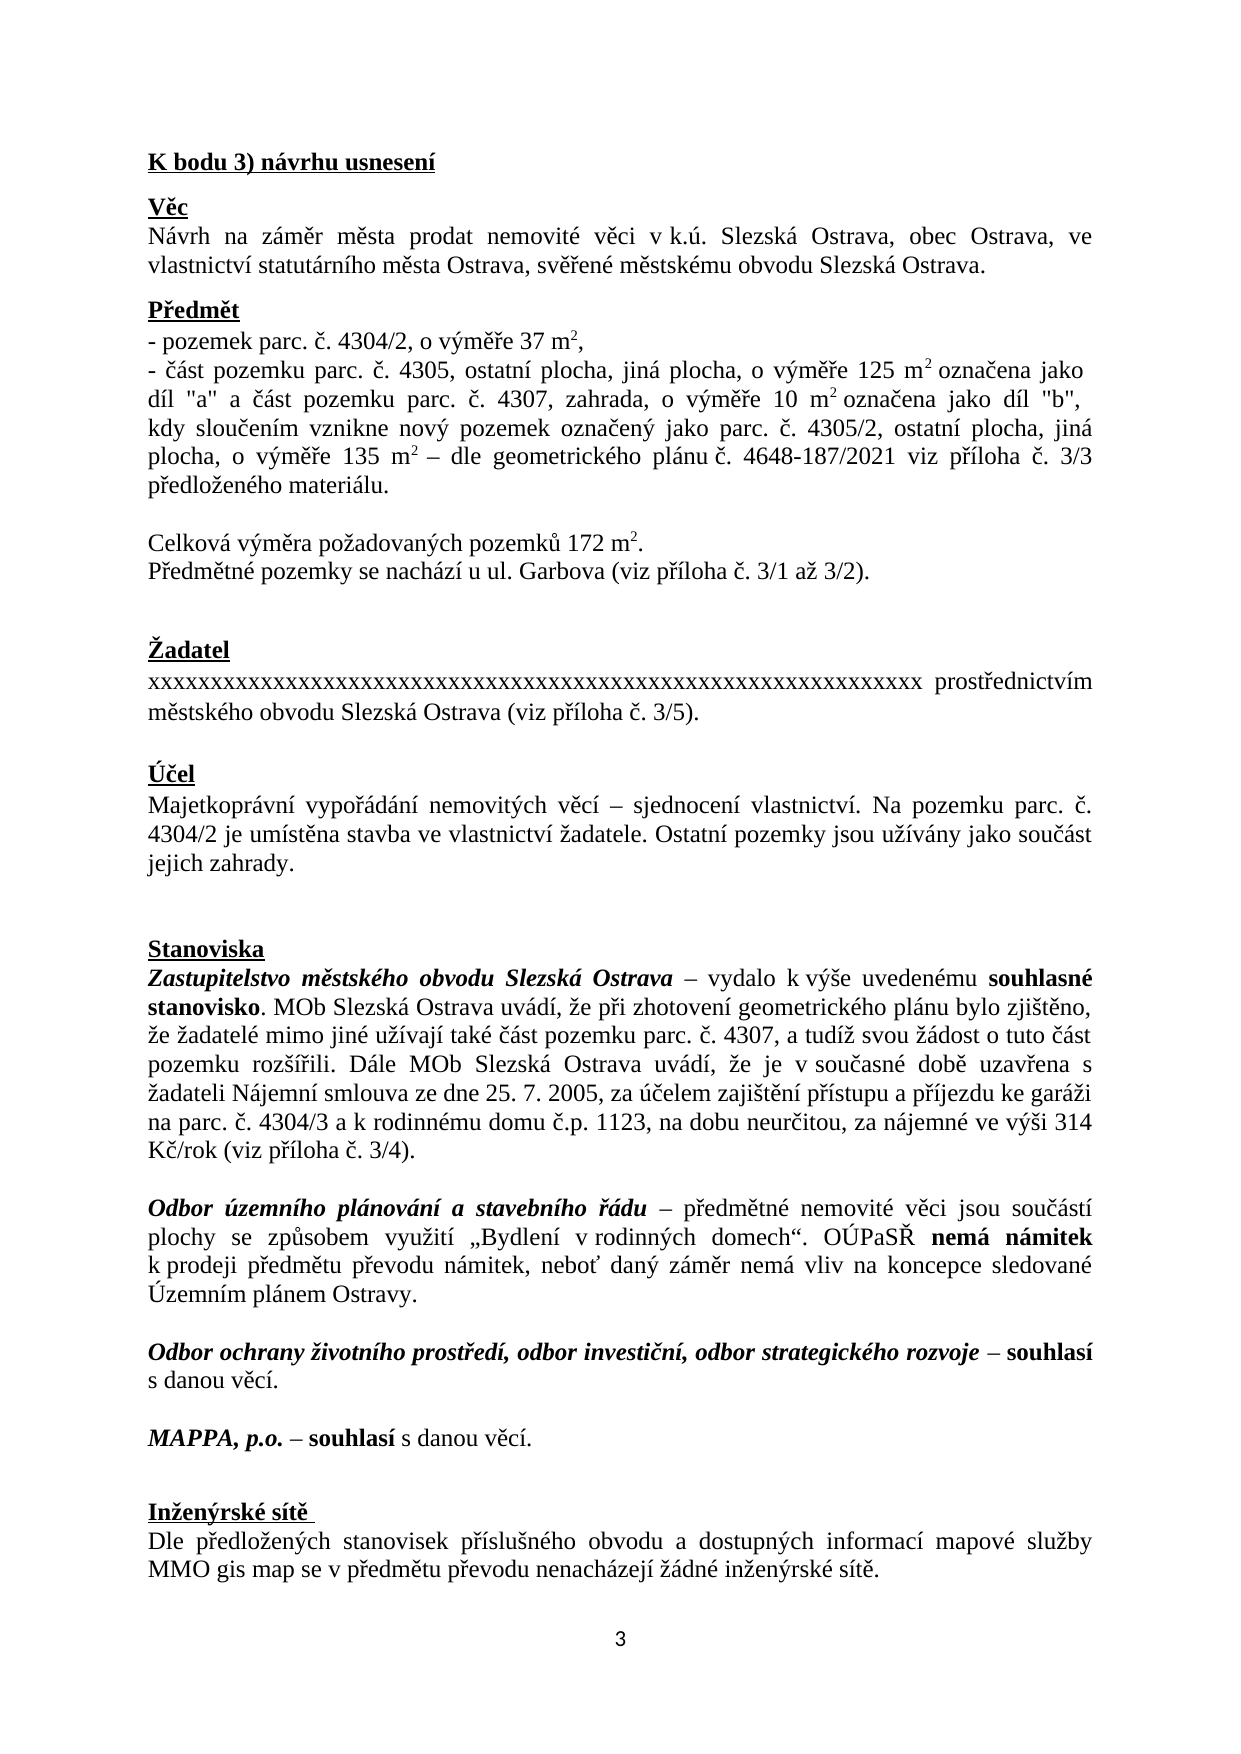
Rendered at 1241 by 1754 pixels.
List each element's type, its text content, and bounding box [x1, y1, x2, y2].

text Odbor ochrany životního prostředí, odbor investiční, odbor strategického rozvoje – souhlasí s danou věcí. [148, 1337, 1093, 1394]
text MAPPA, p.o. – souhlasí s danou věcí. [148, 1423, 1093, 1452]
text - pozemek parc. č. 4304/2, o výměře 37 m2, [148, 326, 1093, 355]
text Žadatel xxxxxxxxxxxxxxxxxxxxxxxxxxxxxxxxxxxxxxxxxxxxxxxxxxxxxxxxxxxxxx prostřednictvím městského obvodu Slezská Ostrava (viz příloha č. 3/5). [148, 604, 1093, 726]
text K bodu 3) návrhu usnesení [148, 147, 1093, 176]
text Předmět [148, 295, 1093, 324]
text Majetkoprávní vypořádání nemovitých věcí – sjednocení vlastnictví. Na pozemku parc. č. 4304/2 je umístěna stavba ve vlastnictví žadatele. Ostatní pozemky jsou užívány jako součást jejich zahrady. [148, 790, 1093, 877]
text Předmětné pozemky se nachází u ul. Garbova (viz příloha č. 3/1 až 3/2). [148, 556, 1093, 585]
text - část pozemku parc. č. 4305, ostatní plocha, jiná plocha, o výměře 125 m2 označena jako díl "a" a část pozemku parc. č. 4307, zahrada, o výměře 10 m2 označena jako díl "b", kdy sloučením vznikne nový pozemek označený jako parc. č. 4305/2, ostatní plocha, jiná plocha, o výměře 135 m2 – dle geometrického plánu č. 4648-187/2021 viz příloha č. 3/3 předloženého materiálu. [148, 355, 1093, 499]
text Dle předložených stanovisek příslušného obvodu a dostupných informací mapové služby MMO gis map se v předmětu převodu nenacházejí žádné inženýrské sítě. [148, 1526, 1093, 1583]
text Odbor územního plánování a stavebního řádu – předmětné nemovité věci jsou součástí plochy se způsobem využití „Bydlení v rodinných domech“. OÚPaSŘ nemá námitek k prodeji předmětu převodu námitek, neboť daný záměr nemá vliv na koncepce sledované Územním plánem Ostravy. [148, 1193, 1093, 1308]
text Stanoviska [148, 934, 1072, 963]
text Inženýrské sítě [148, 1497, 1093, 1526]
text Věc Návrh na záměr města prodat nemovité věci v k.ú. Slezská Ostrava, obec Ostrava, ve vlastnictví statutárního města Ostrava, svěřené městskému obvodu Slezská Ostrava. [148, 192, 1093, 279]
text Zastupitelstvo městského obvodu Slezská Ostrava – vydalo k výše uvedenému souhlasné stanovisko. MOb Slezská Ostrava uvádí, že při zhotovení geometrického plánu bylo zjištěno, že žadatelé mimo jiné užívají také část pozemku parc. č. 4307, a tudíž svou žádost o tuto část pozemku rozšířili. Dále MOb Slezská Ostrava uvádí, že je v současné době uzavřena s žadateli Nájemní smlouva ze dne 25. 7. 2005, za účelem zajištění přístupu a příjezdu ke garáži na parc. č. 4304/3 a k rodinnému domu č.p. 1123, na dobu neurčitou, za nájemné ve výši 314 Kč/rok (viz příloha č. 3/4). [148, 963, 1093, 1164]
text Celková výměra požadovaných pozemků 172 m2. [148, 528, 1093, 556]
text Účel [148, 759, 1093, 788]
